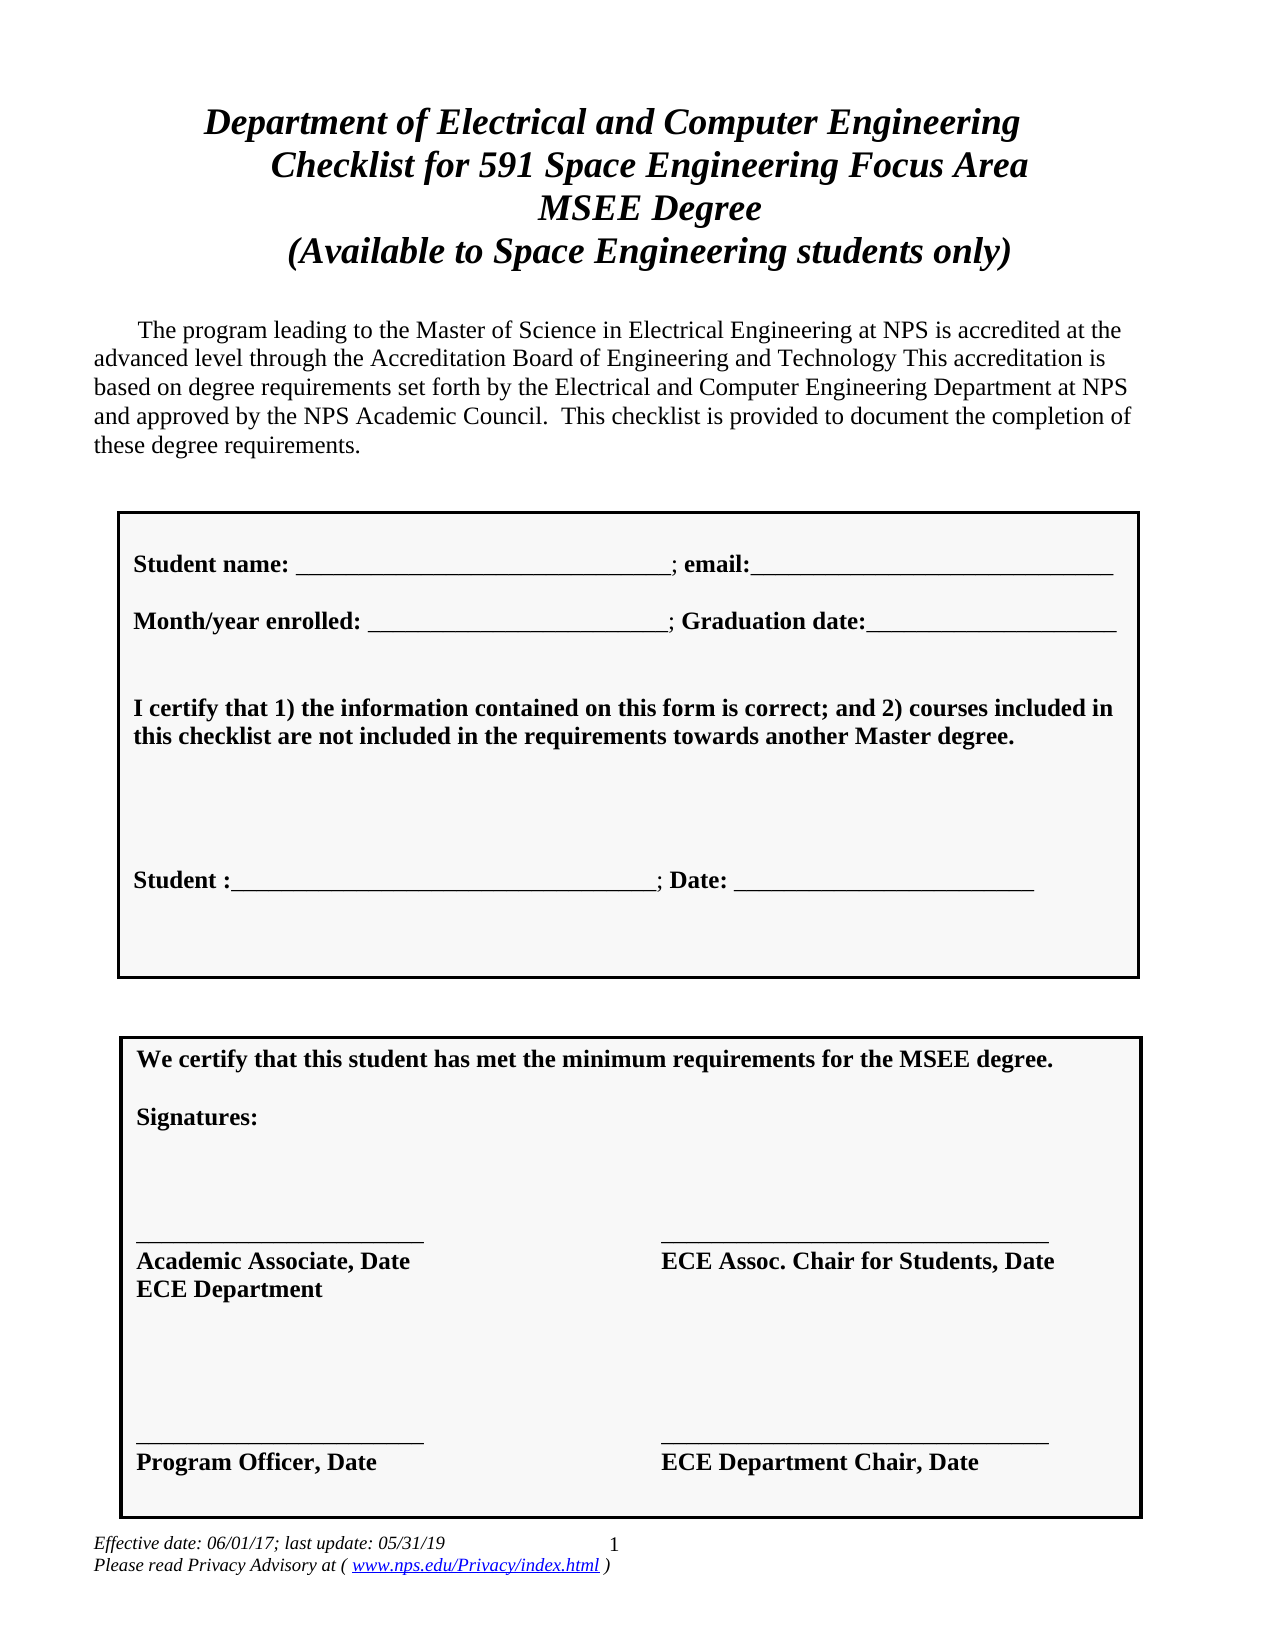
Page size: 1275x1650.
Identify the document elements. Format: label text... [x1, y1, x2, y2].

text Department of Electrical and Computer Engineering [94, 99, 1134, 142]
text MSEE Degree [94, 185, 1209, 228]
text Checklist for 591 Space Engineering Focus Area [94, 142, 1209, 185]
text The program leading to the Master of Science in Electrical Engineering at NPS is accredited at the advanced level through the Accreditation Board of Engineering and Technology This accreditation is based on degree requirements set forth by the Electrical and Computer Engineering Department at NPS and approved by the NPS Academic Council. This checklist is provided to document the completion of these degree requirements. [94, 315, 1134, 458]
text (Available to Space Engineering students only) [94, 228, 1209, 272]
